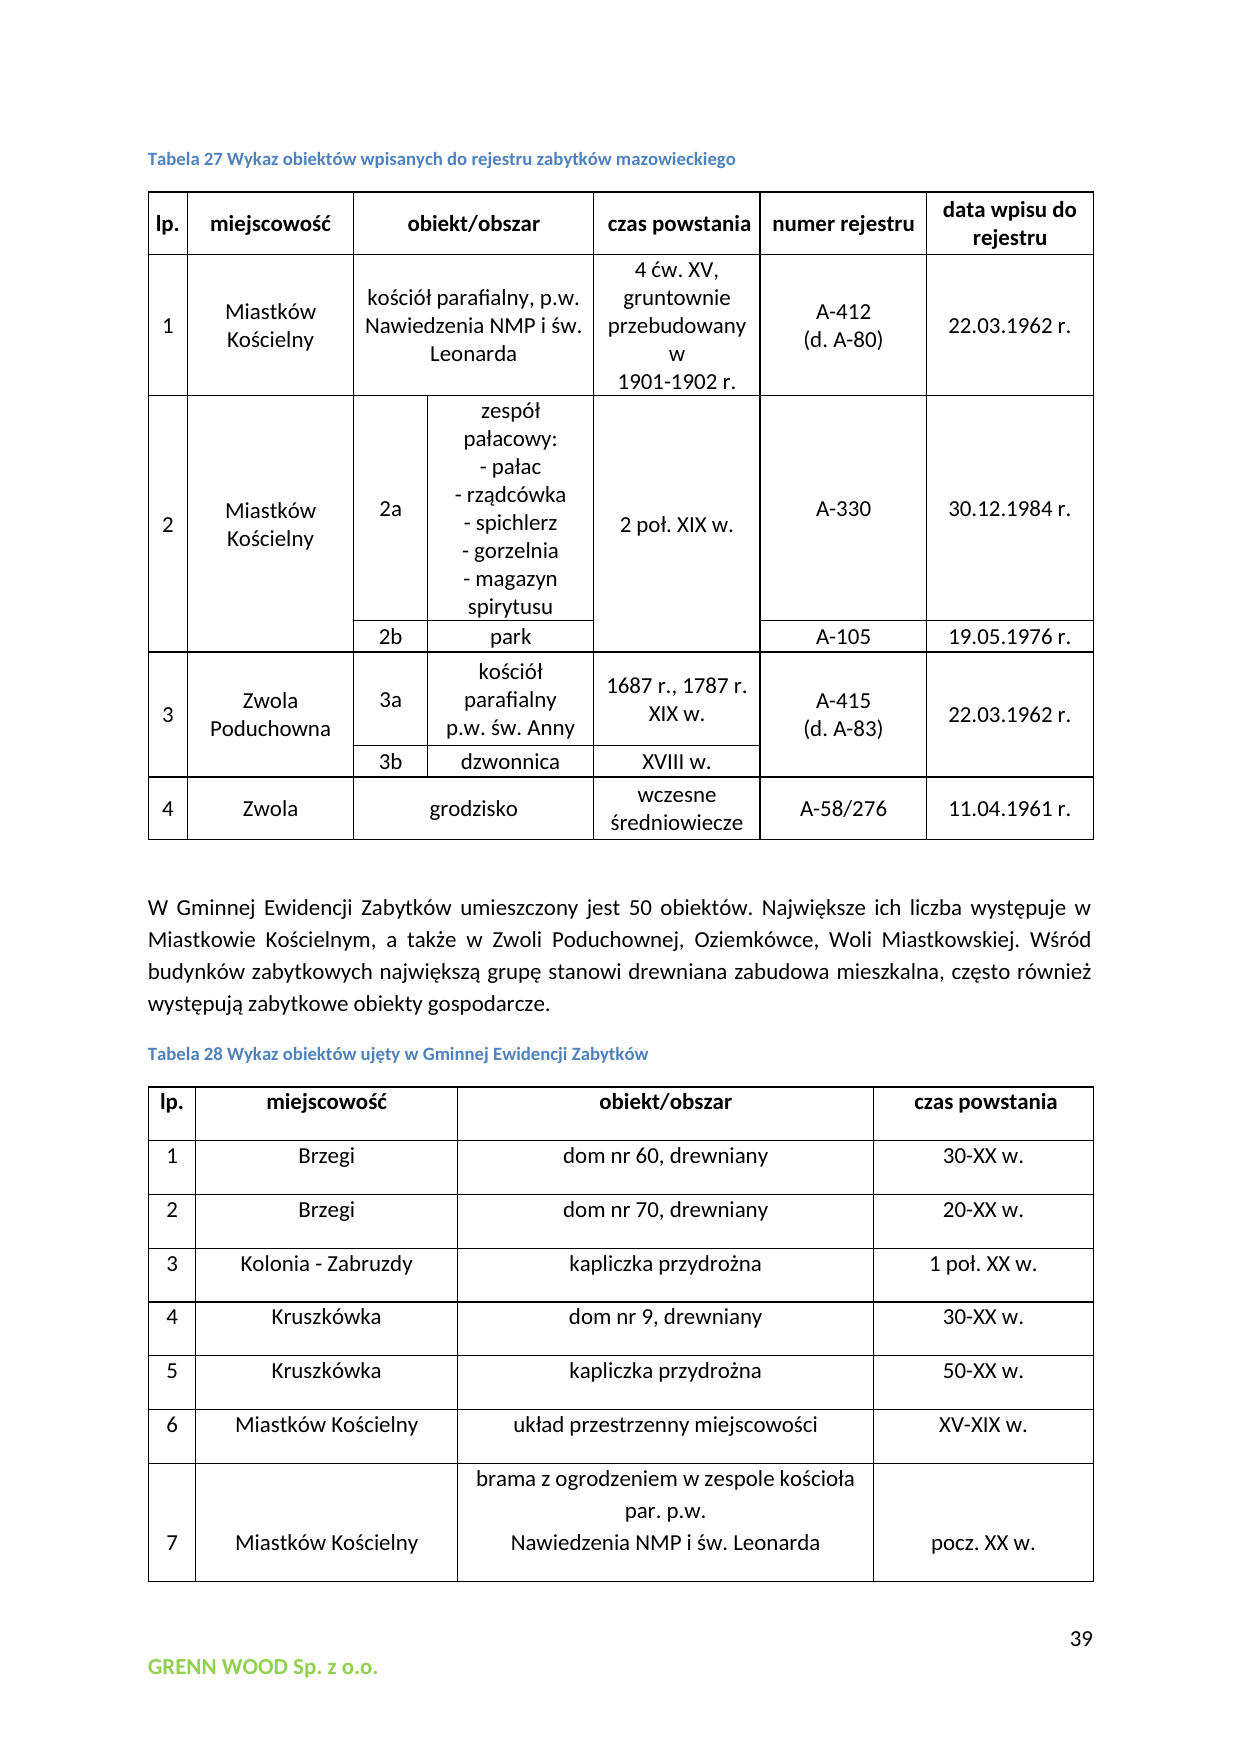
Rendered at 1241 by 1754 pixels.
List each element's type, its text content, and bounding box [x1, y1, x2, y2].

table_cell 22.03.1962 r. [927, 653, 1093, 776]
table_cell brama z ogrodzeniem w zespole kościoła par. p.w. Nawiedzenia NMP i św. Leonarda [458, 1464, 873, 1581]
table_cell Miastków Kościelny [196, 1410, 457, 1463]
table_cell grodzisko [354, 778, 593, 839]
table_cell A-415 (d. A-83) [761, 653, 926, 776]
table_cell kapliczka przydrożna [458, 1249, 873, 1301]
table_cell XV-XIX w. [874, 1410, 1093, 1463]
table_cell dzwonnica [428, 746, 593, 776]
table_cell 1687 r., 1787 r. XIX w. [594, 653, 759, 745]
table_cell 11.04.1961 r. [927, 778, 1093, 839]
table_cell 20-XX w. [874, 1195, 1093, 1248]
table_cell 6 [149, 1410, 195, 1463]
table_cell Miastków Kościelny [196, 1464, 457, 1581]
table_cell 2 [149, 396, 187, 651]
table_header czas powstania [594, 193, 759, 254]
table_cell 1 [149, 1141, 195, 1194]
table_cell dom nr 60, drewniany [458, 1141, 873, 1194]
table_cell XVIII w. [594, 746, 759, 776]
table_header czas powstania [874, 1088, 1093, 1140]
table_cell Kolonia - Zabruzdy [196, 1249, 457, 1301]
table_header miejscowość [196, 1088, 457, 1140]
table_cell dom nr 70, drewniany [458, 1195, 873, 1248]
table_cell 50-XX w. [874, 1356, 1093, 1409]
table_cell dom nr 9, drewniany [458, 1303, 873, 1355]
table_cell 3 [149, 653, 187, 776]
text W Gminnej Ewidencji Zabytków umieszczony jest 50 obiektów. Największe ich liczba występuje w Miastkowie Kościelnym, a także w Zwoli Poduchownej, Oziemkówce, Woli Miastkowskiej. Wśród budynków zabytkowych największą grupę stanowi drewniana zabudowa mieszkalna, często również występują zabytkowe obiekty gospodarcze. [148, 893, 1093, 1018]
text Tabela 27 Wykaz obiektów wpisanych do rejestru zabytków mazowieckiego [148, 148, 1093, 171]
table_cell Miastków Kościelny [188, 396, 353, 651]
table_header numer rejestru [761, 193, 926, 254]
table_cell Zwola [188, 778, 353, 839]
table_header obiekt/obszar [458, 1088, 873, 1140]
table_cell 4 [149, 778, 187, 839]
table_cell 3b [354, 746, 427, 776]
table_cell Zwola Poduchowna [188, 653, 353, 776]
table_cell układ przestrzenny miejscowości [458, 1410, 873, 1463]
table_cell 5 [149, 1356, 195, 1409]
table_cell 2a [354, 396, 427, 620]
table_cell 7 [149, 1464, 195, 1581]
table_cell 2b [354, 621, 427, 651]
table_header data wpisu do rejestru [927, 193, 1093, 254]
table_cell Brzegi [196, 1141, 457, 1194]
table_header lp. [149, 193, 187, 254]
text Tabela 28 Wykaz obiektów ujęty w Gminnej Ewidencji Zabytków [148, 1043, 1093, 1066]
table_cell A-330 [761, 396, 926, 620]
table_cell kapliczka przydrożna [458, 1356, 873, 1409]
table_cell kościół parafialny, p.w. Nawiedzenia NMP i św. Leonarda [354, 255, 593, 395]
table_cell A-412 (d. A-80) [761, 255, 926, 395]
table_cell A-58/276 [761, 778, 926, 839]
table_header lp. [149, 1088, 195, 1140]
table_cell 3a [354, 653, 427, 745]
table_cell 30.12.1984 r. [927, 396, 1093, 620]
table_cell wczesne średniowiecze [594, 778, 759, 839]
table_cell 2 [149, 1195, 195, 1248]
table_cell Kruszkówka [196, 1303, 457, 1355]
table_cell 4 ćw. XV, gruntownie przebudowany w 1901-1902 r. [594, 255, 759, 395]
table_header miejscowość [188, 193, 353, 254]
table_cell 19.05.1976 r. [927, 621, 1093, 651]
table_cell 30-XX w. [874, 1141, 1093, 1194]
table_cell 22.03.1962 r. [927, 255, 1093, 395]
table_cell park [428, 621, 593, 651]
table_cell 4 [149, 1303, 195, 1355]
table_cell Kruszkówka [196, 1356, 457, 1409]
table_cell 1 [149, 255, 187, 395]
table_cell 30-XX w. [874, 1303, 1093, 1355]
table_cell kościół parafialny p.w. św. Anny [428, 653, 593, 745]
table_cell zespół pałacowy: - pałac - rządcówka - spichlerz - gorzelnia - magazyn spirytusu [428, 396, 593, 620]
table_cell 2 poł. XIX w. [594, 396, 759, 651]
table_cell pocz. XX w. [874, 1464, 1093, 1581]
table_cell A-105 [761, 621, 926, 651]
table_cell Brzegi [196, 1195, 457, 1248]
table_cell 3 [149, 1249, 195, 1301]
table_header obiekt/obszar [354, 193, 593, 254]
table_cell 1 poł. XX w. [874, 1249, 1093, 1301]
table_cell Miastków Kościelny [188, 255, 353, 395]
